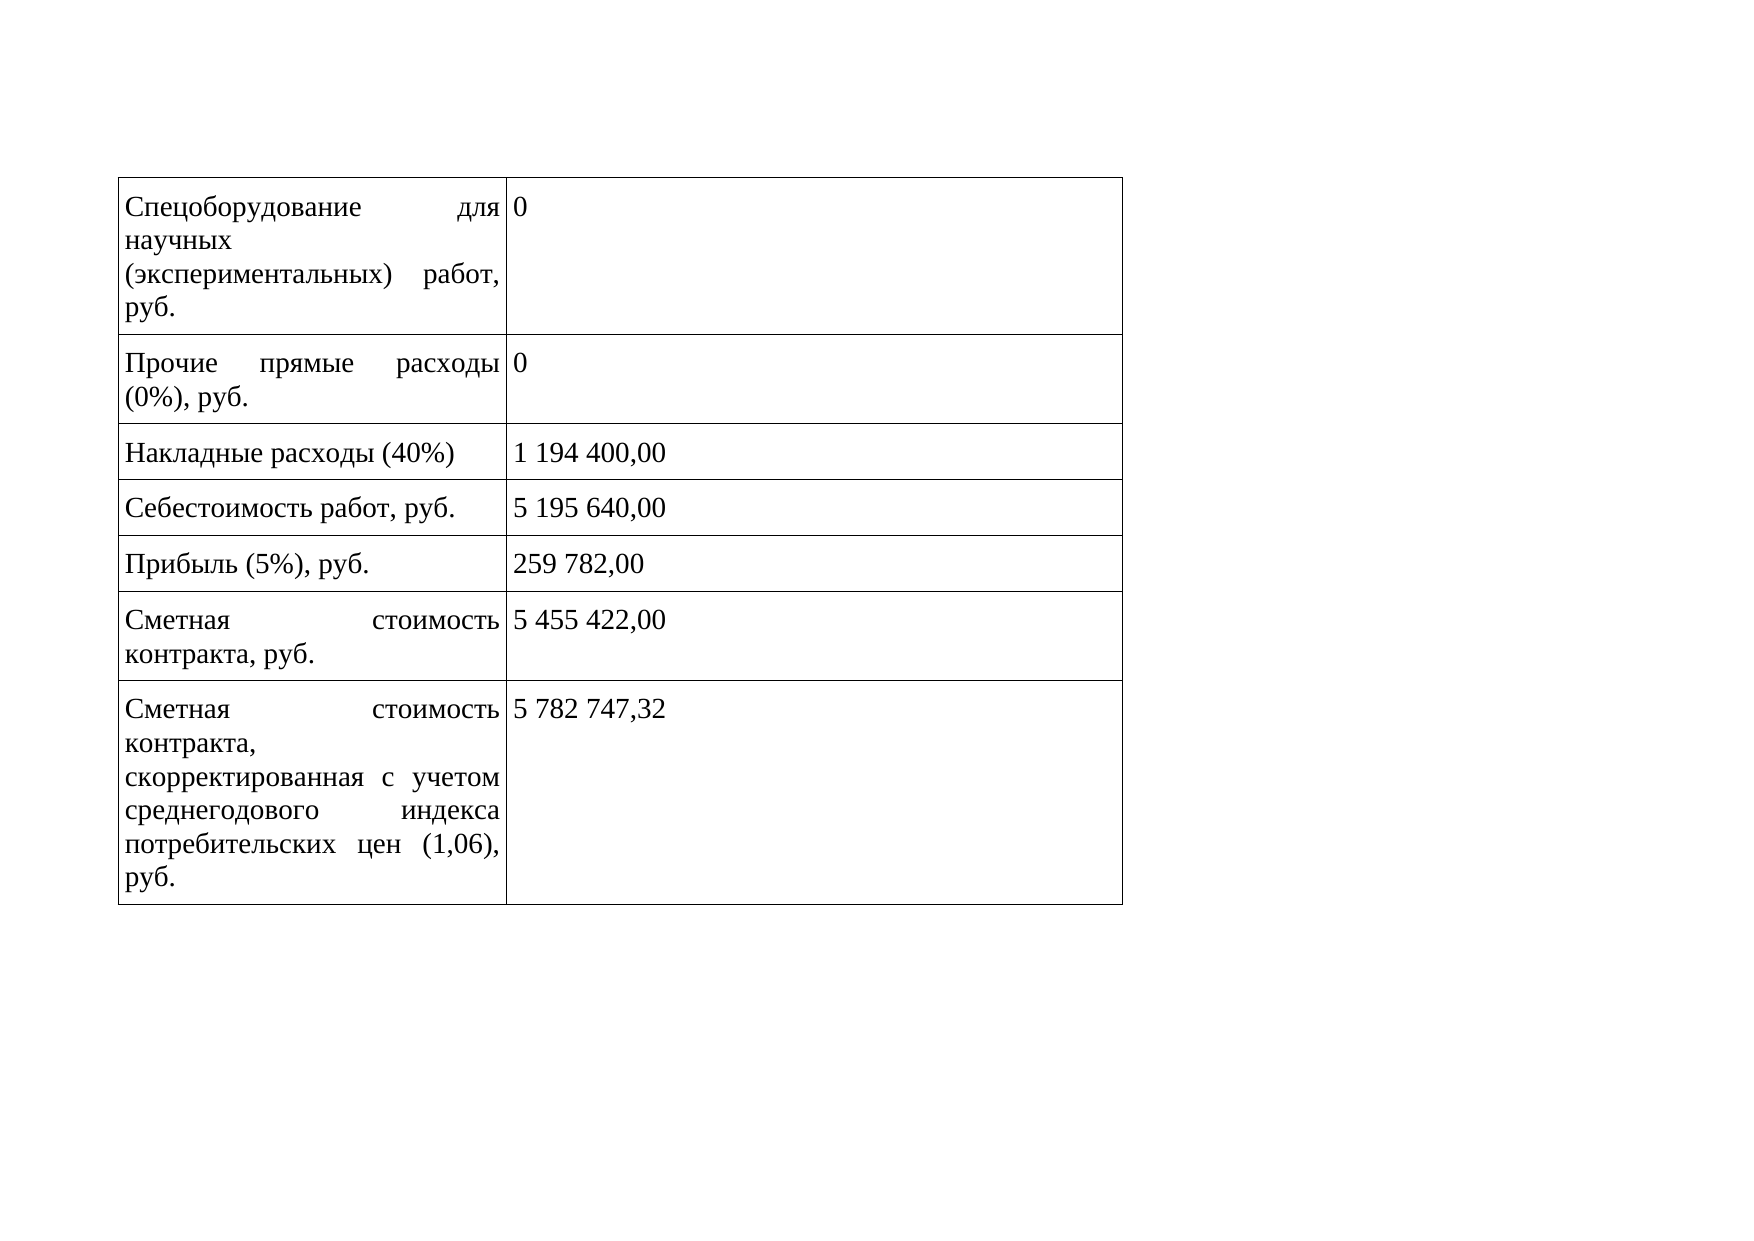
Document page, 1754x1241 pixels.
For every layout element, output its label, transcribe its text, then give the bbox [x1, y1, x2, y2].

table_cell Прочие прямые расходы (0%), руб. [119, 335, 506, 423]
table_cell 5 455 422,00 [507, 592, 1122, 680]
table_cell Себестоимость работ, руб. [119, 480, 506, 535]
table_cell 0 [507, 178, 1122, 334]
table_cell 259 782,00 [507, 536, 1122, 591]
table_cell 5 782 747,32 [507, 681, 1122, 903]
table_cell Спецоборудование для научных (экспериментальных) работ, руб. [119, 178, 506, 334]
table_cell 5 195 640,00 [507, 480, 1122, 535]
table_cell Накладные расходы (40%) [119, 424, 506, 479]
table_cell Сметная стоимость контракта, скорректированная с учетом среднегодового индекса потребительских цен (1,06), руб. [119, 681, 506, 903]
table_cell 1 194 400,00 [507, 424, 1122, 479]
table_cell 0 [507, 335, 1122, 423]
table_cell Прибыль (5%), руб. [119, 536, 506, 591]
table_cell Сметная стоимость контракта, руб. [119, 592, 506, 680]
